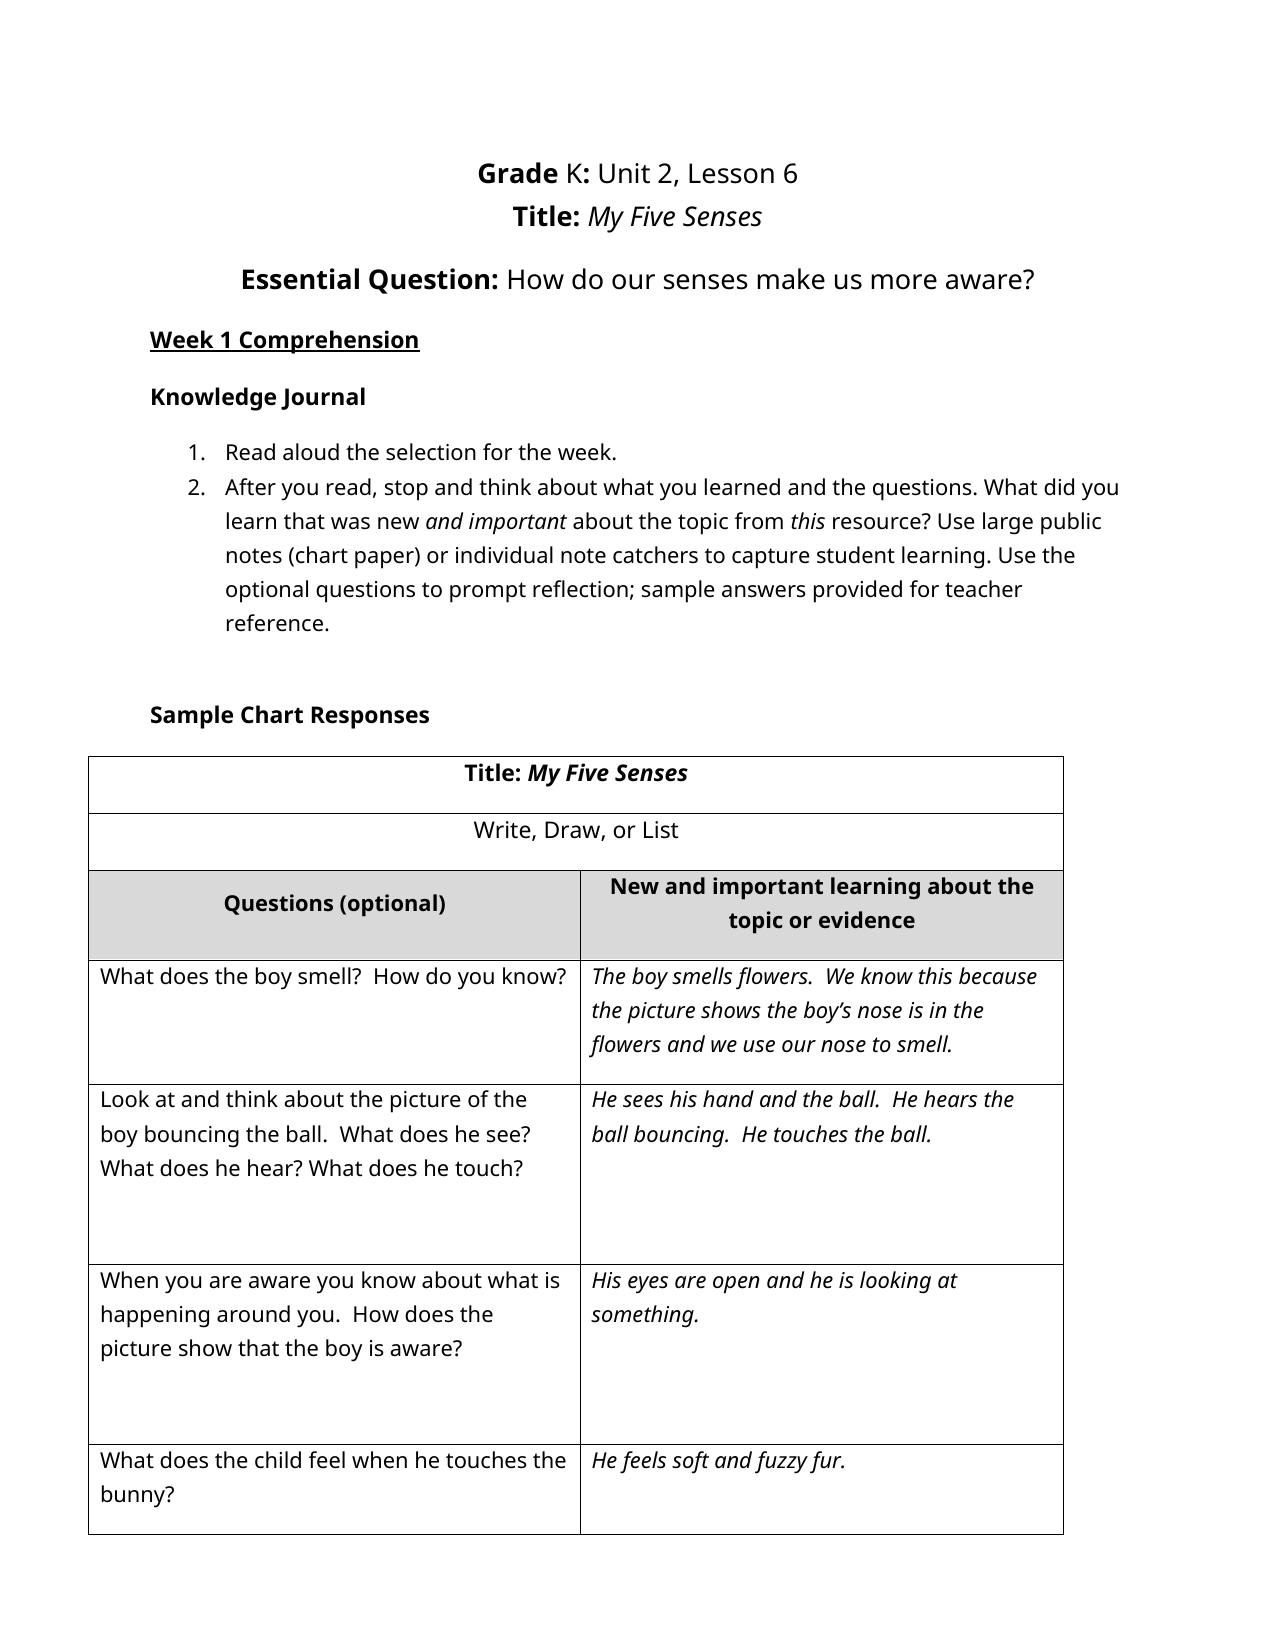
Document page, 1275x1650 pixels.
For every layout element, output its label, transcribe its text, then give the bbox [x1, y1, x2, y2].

table_cell Questions (optional) [89, 871, 580, 959]
table_header Title: My Five Senses [89, 757, 1063, 813]
subtitle Grade K: Unit 2, Lesson 6 [150, 155, 1125, 192]
table_cell New and important learning about the topic or evidence [581, 871, 1063, 959]
text Title: My Five Senses [150, 197, 1125, 234]
table_cell Write, Draw, or List [89, 814, 1063, 870]
table_cell When you are aware you know about what is happening around you. How does the picture show that the boy is aware? [89, 1265, 580, 1444]
text Knowledge Journal [150, 381, 1125, 412]
table_cell His eyes are open and he is looking at something. [581, 1265, 1063, 1444]
list After you read, stop and think about what you learned and the questions. What did you learn that was new and important about the topic from this resource? Use large public notes (chart paper) or individual note catchers to capture student learning. Use the optional questions to prompt reflection; sample answers provided for teacher reference. [187, 472, 1125, 638]
table_cell What does the boy smell? How do you know? [89, 961, 580, 1083]
table_cell Look at and think about the picture of the boy bouncing the ball. What does he see? What does he hear? What does he touch? [89, 1085, 580, 1264]
text Sample Chart Responses [150, 699, 1125, 730]
text Week 1 Comprehension [150, 324, 1125, 355]
list Read aloud the selection for the week. [187, 437, 1125, 467]
text Essential Question: How do our senses make us more aware? [150, 261, 1125, 297]
table_cell The boy smells flowers. We know this because the picture shows the boy’s nose is in the flowers and we use our nose to smell. [581, 961, 1063, 1083]
table_cell He feels soft and fuzzy fur. [581, 1445, 1063, 1534]
table_cell He sees his hand and the ball. He hears the ball bouncing. He touches the ball. [581, 1085, 1063, 1264]
table_cell What does the child feel when he touches the bunny? [89, 1445, 580, 1534]
